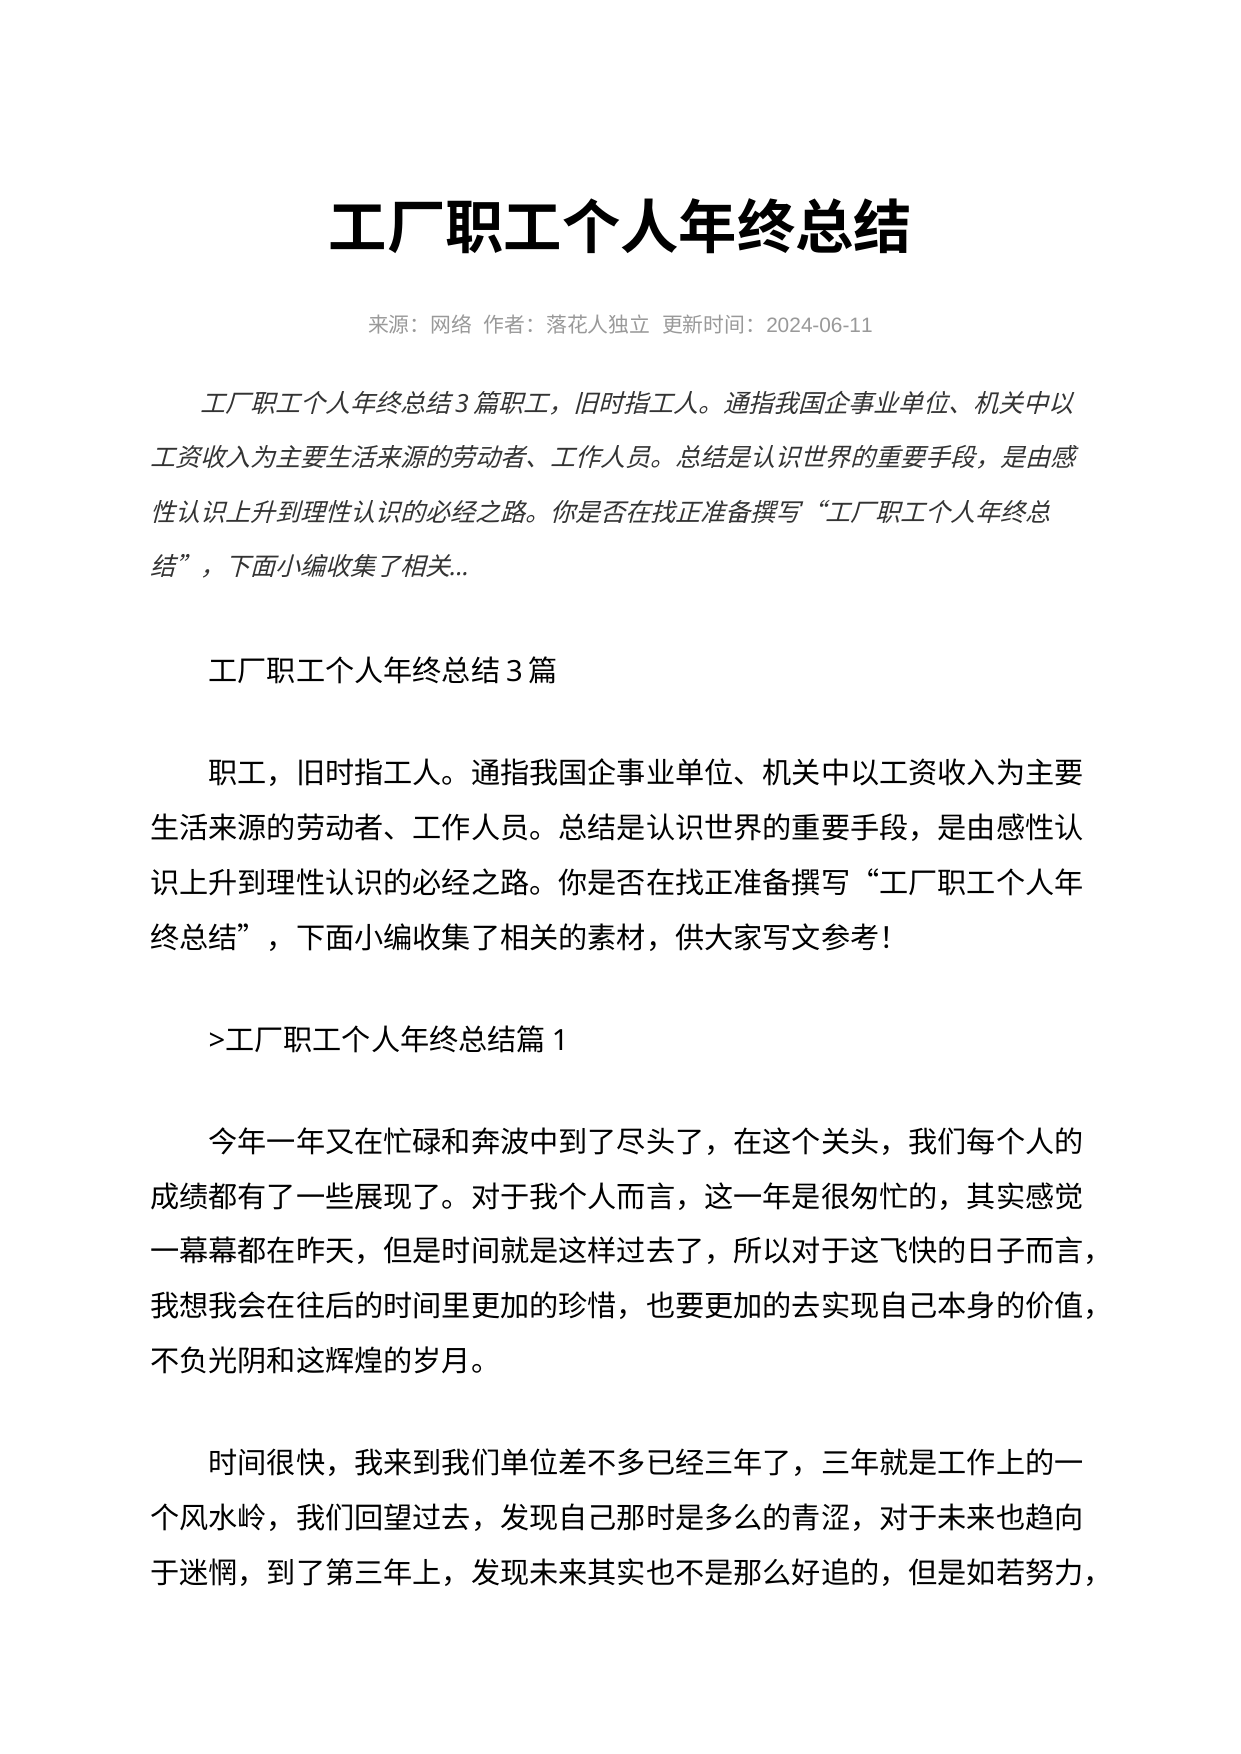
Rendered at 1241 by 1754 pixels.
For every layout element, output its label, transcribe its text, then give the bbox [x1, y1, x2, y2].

subtitle 工厂职工个人年终总结 [150, 181, 1090, 266]
text 工厂职工个人年终总结3篇职工，旧时指工人。通指我国企事业单位、机关中以工资收入为主要生活来源的劳动者、工作人员。总结是认识世界的重要手段，是由感性认识上升到理性认识的必经之路。你是否在找正准备撰写“工厂职工个人年终总结”，下面小编收集了相关... [150, 383, 1090, 583]
text 职工，旧时指工人。通指我国企事业单位、机关中以工资收入为主要生活来源的劳动者、工作人员。总结是认识世界的重要手段，是由感性认识上升到理性认识的必经之路。你是否在找正准备撰写“工厂职工个人年终总结”，下面小编收集了相关的素材，供大家写文参考！ [150, 750, 1090, 957]
text >工厂职工个人年终总结篇1 [150, 1016, 1090, 1059]
text 来源：网络 作者：落花人独立 更新时间：2024-06-11 [150, 313, 1090, 337]
text 今年一年又在忙碌和奔波中到了尽头了，在这个关头，我们每个人的成绩都有了一些展现了。对于我个人而言，这一年是很匆忙的，其实感觉一幕幕都在昨天，但是时间就是这样过去了，所以对于这飞快的日子而言，我想我会在往后的时间里更加的珍惜，也要更加的去实现自己本身的价值，不负光阴和这辉煌的岁月。 [150, 1118, 1090, 1380]
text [150, 1439, 1090, 1592]
text 工厂职工个人年终总结3篇 [150, 648, 1090, 690]
